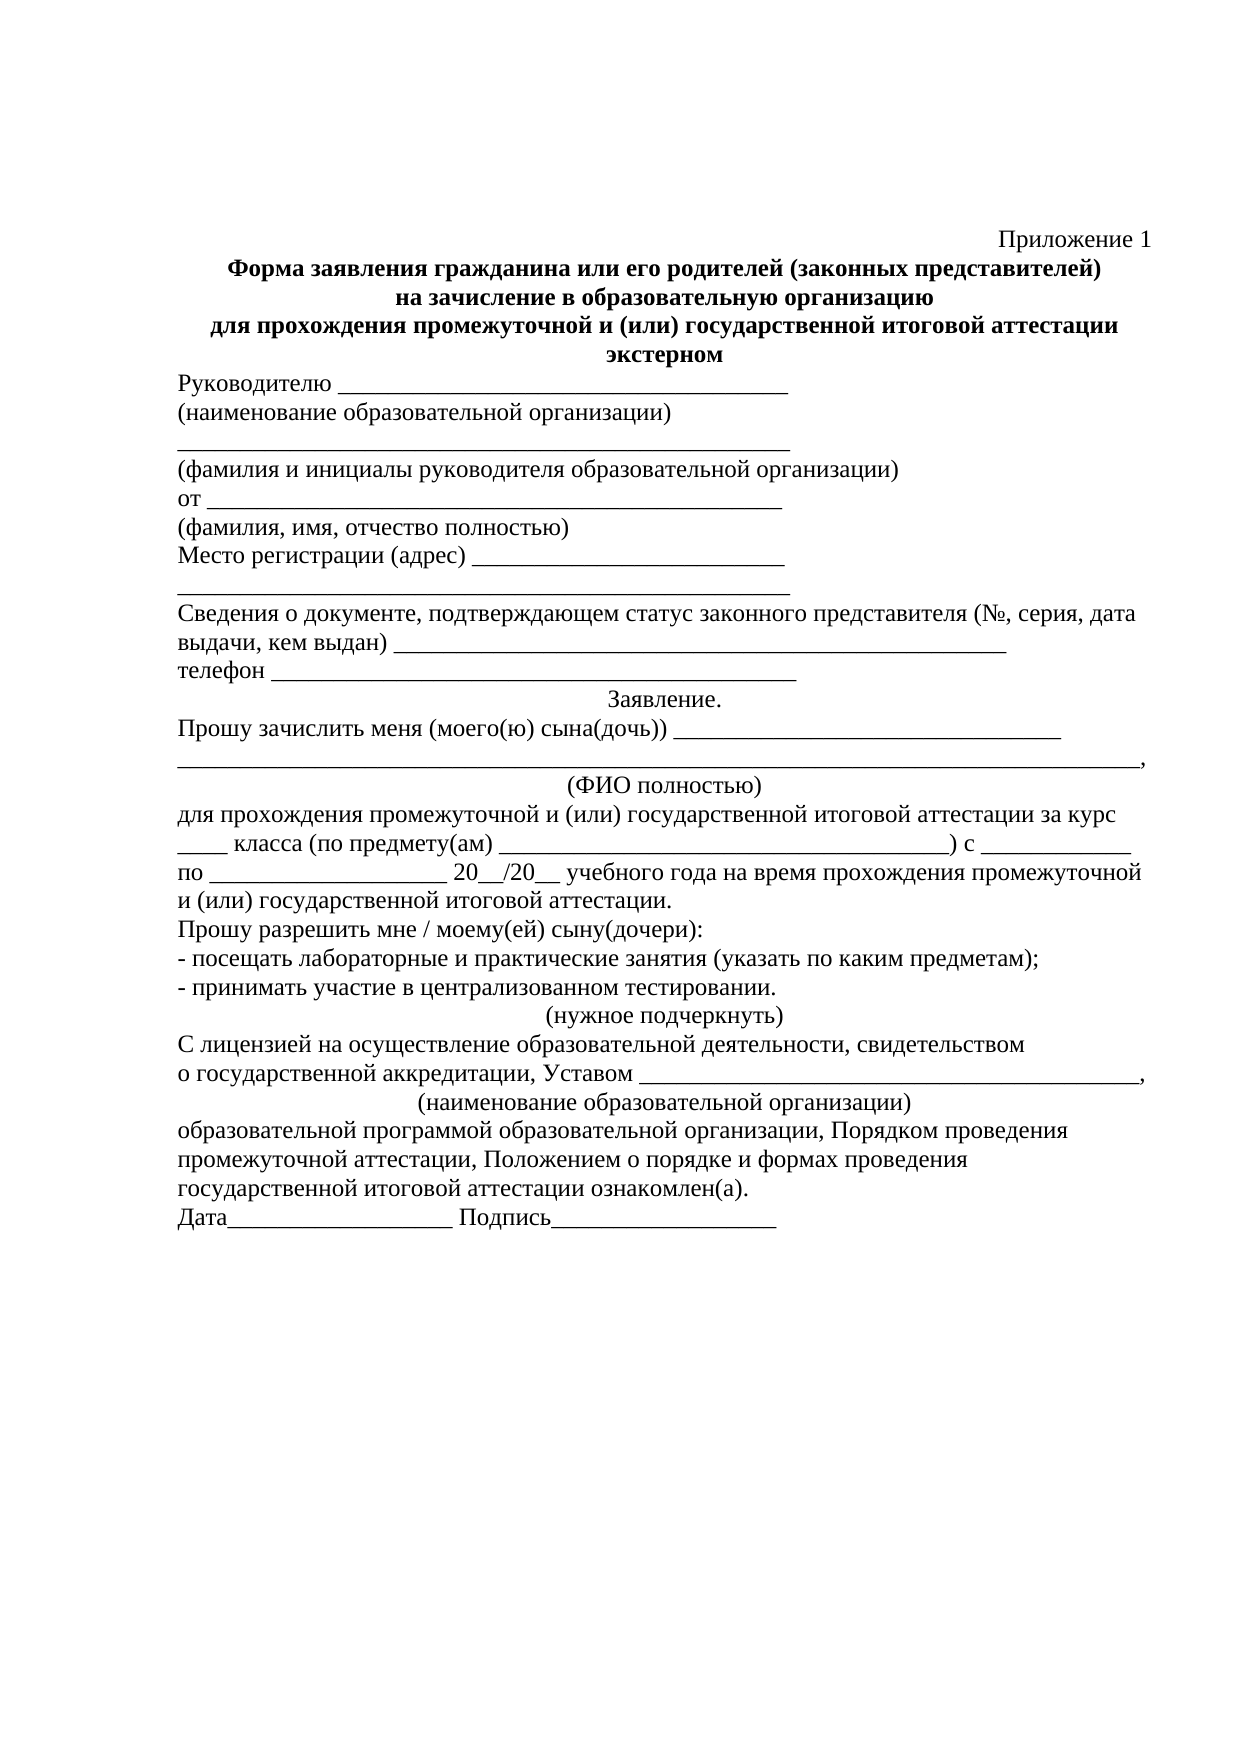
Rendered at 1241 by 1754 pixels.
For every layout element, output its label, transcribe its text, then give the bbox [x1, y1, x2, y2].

text (ФИО полностью) [177, 770, 1152, 799]
text Место регистрации (адрес) _________________________ [177, 540, 1152, 569]
text (наименование образовательной организации) [177, 397, 1152, 425]
text _________________________________________________ [177, 425, 1152, 454]
text выдачи, кем выдан) _________________________________________________ [177, 627, 1152, 655]
text на зачисление в образовательную организацию [177, 282, 1152, 310]
text (фамилия, имя, отчество полностью) [177, 512, 1152, 540]
text Руководителю ____________________________________ [177, 368, 1152, 397]
text Прошу разрешить мне / моему(ей) сыну(дочери): [177, 914, 1152, 943]
text Сведения о документе, подтверждающем статус законного представителя (№, серия, дата [177, 598, 1152, 627]
text от ______________________________________________ [177, 483, 1152, 512]
text _____________________________________________________________________________, [177, 742, 1152, 770]
text телефон __________________________________________ [177, 655, 1152, 684]
text _________________________________________________ [177, 569, 1152, 598]
text для прохождения промежуточной и (или) государственной итоговой аттестации за курс [177, 799, 1152, 828]
text (наименование образовательной организации) [177, 1087, 1152, 1115]
text Приложение 1 [177, 224, 1152, 253]
text - посещать лабораторные и практические занятия (указать по каким предметам); [177, 943, 1152, 972]
text Форма заявления гражданина или его родителей (законных представителей) [177, 253, 1152, 282]
text и (или) государственной итоговой аттестации. [177, 885, 1152, 914]
text ____ класса (по предмету(ам) ____________________________________) с ____________ [177, 828, 1152, 857]
text государственной итоговой аттестации ознакомлен(а). [177, 1173, 1152, 1202]
text по ___________________ 20__/20__ учебного года на время прохождения промежуточной [177, 857, 1152, 885]
text Прошу зачислить меня (моего(ю) сына(дочь)) _______________________________ [177, 713, 1152, 742]
text для прохождения промежуточной и (или) государственной итоговой аттестации [177, 310, 1152, 339]
text образовательной программой образовательной организации, Порядком проведения [177, 1115, 1152, 1144]
text о государственной аккредитации, Уставом ________________________________________, [177, 1058, 1152, 1087]
text промежуточной аттестации, Положением о порядке и формах проведения [177, 1144, 1152, 1173]
text (нужное подчеркнуть) [177, 1000, 1152, 1029]
text (фамилия и инициалы руководителя образовательной организации) [177, 454, 1152, 483]
text С лицензией на осуществление образовательной деятельности, свидетельством [177, 1029, 1152, 1058]
text экстерном [177, 339, 1152, 368]
text Дата__________________ Подпись__________________ [177, 1202, 1152, 1230]
text Заявление. [177, 684, 1152, 713]
text - принимать участие в централизованном тестировании. [177, 972, 1152, 1000]
